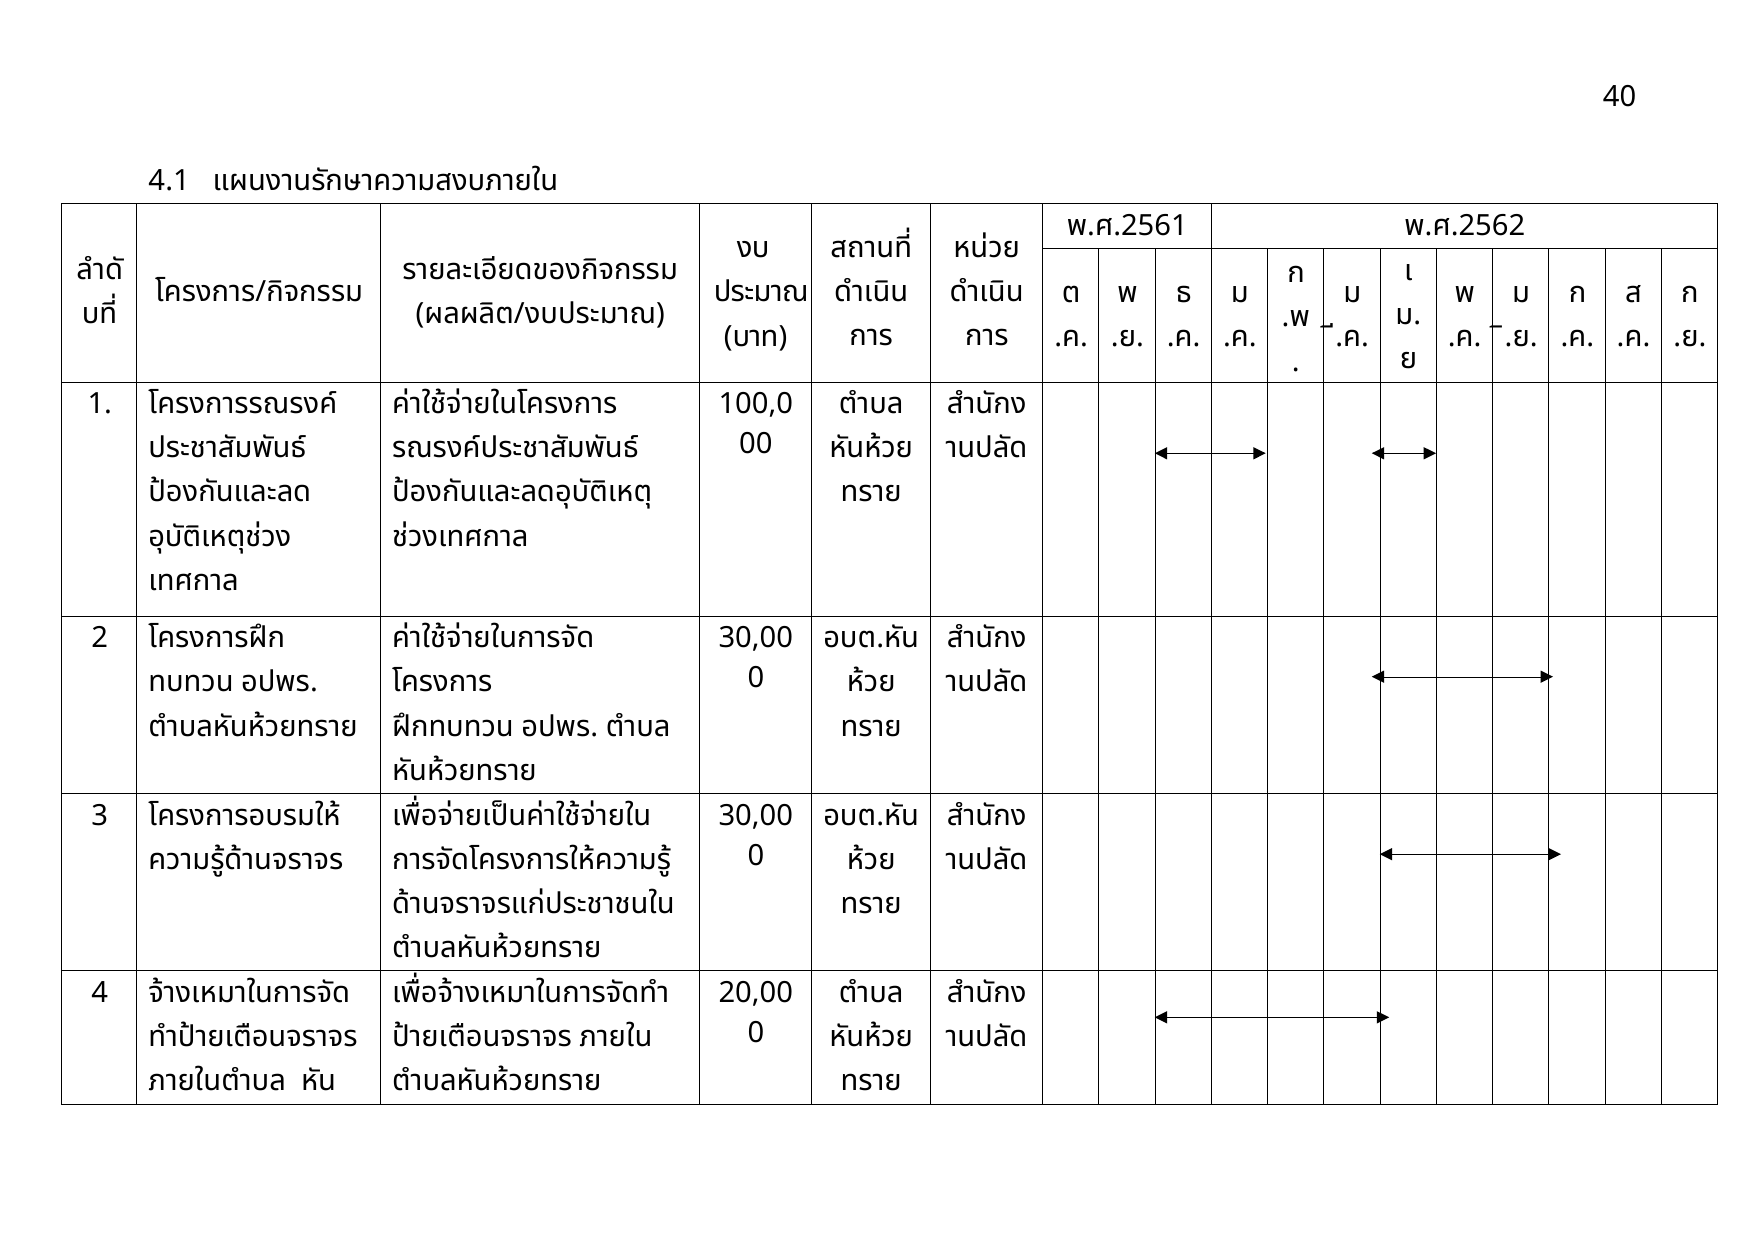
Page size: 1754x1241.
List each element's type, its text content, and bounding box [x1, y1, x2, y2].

table_cell เม.ย [1381, 249, 1436, 382]
table_cell มิ.ย. [1493, 249, 1548, 382]
table_cell [1268, 383, 1323, 616]
table_cell ค่าใช้จ่ายในโครงการรณรงค์ประชาสัมพันธ์ป้องกันและลดอุบัติเหตุช่วงเทศกาล [381, 383, 699, 616]
table_cell [1549, 617, 1605, 793]
table_header งบประมาณ (บาท) [700, 204, 811, 382]
table_cell [1099, 971, 1155, 1104]
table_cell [137, 971, 380, 1104]
table_cell [1662, 971, 1717, 1104]
table_cell [1212, 383, 1267, 616]
table_cell [1156, 383, 1211, 453]
table_cell [1437, 971, 1492, 1104]
table_cell [1549, 794, 1605, 970]
table_header ลำดับที่ [62, 204, 136, 382]
table_cell [1156, 971, 1211, 1017]
table_cell ก.ย. [1662, 249, 1717, 382]
table_cell [1549, 971, 1605, 1104]
table_cell [1606, 617, 1661, 793]
table_header หน่วยดำเนินการ [931, 204, 1042, 382]
table_cell ธ.ค. [1156, 249, 1211, 382]
table_cell [1043, 794, 1098, 970]
table_cell สำนักงานปลัด [931, 971, 1042, 1104]
table_cell [1493, 971, 1548, 1104]
table_cell [1156, 617, 1211, 793]
table_cell [1043, 383, 1098, 616]
table_cell ก.ค. [1549, 249, 1605, 382]
table_cell [1381, 794, 1436, 854]
table_cell [1493, 794, 1548, 854]
table_cell [1043, 617, 1098, 793]
table_cell [1212, 617, 1267, 793]
table_cell [1662, 794, 1717, 970]
table_cell อบต.หันห้วยทราย [812, 794, 930, 970]
table_cell [1268, 971, 1323, 1017]
table_cell [1662, 383, 1717, 616]
table_cell 20,000 [700, 971, 811, 1104]
table_cell 30,000 [700, 617, 811, 793]
table_cell [1212, 971, 1267, 1017]
table_cell [1324, 794, 1380, 970]
table_header รายละเอียดของกิจกรรม (ผลผลิต/งบประมาณ) [381, 204, 699, 382]
table_header สถานที่ดำเนินการ [812, 204, 930, 382]
table_cell 3 [62, 794, 136, 970]
table_cell [1437, 617, 1492, 677]
table_cell 2 [62, 617, 136, 793]
table_cell [1381, 855, 1436, 970]
table_cell โครงการรณรงค์ประชาสัมพันธ์ป้องกันและลดอุบัติเหตุช่วงเทศกาล [137, 383, 380, 616]
table_cell สำนักงานปลัด [931, 383, 1042, 616]
table_cell [1381, 383, 1436, 453]
table_cell พ.ค. [1437, 249, 1492, 382]
table_cell [1156, 794, 1211, 970]
table_cell ตำบลหันห้วยทราย [812, 971, 930, 1104]
table_cell [1324, 1018, 1380, 1104]
table_cell 4 [62, 971, 136, 1104]
table_cell [1268, 617, 1323, 793]
table_cell โครงการอบรมให้ความรู้ด้านจราจร [137, 794, 380, 970]
table_cell [1099, 617, 1155, 793]
table_cell [1381, 454, 1436, 616]
table_cell [1493, 855, 1548, 970]
table_cell [1493, 383, 1548, 616]
table_cell [1549, 383, 1605, 616]
table_cell [1437, 855, 1492, 970]
table_cell มี.ค. [1324, 249, 1380, 382]
table_cell [1662, 617, 1717, 793]
table_cell [1437, 794, 1492, 854]
table_cell [1324, 971, 1380, 1017]
table_cell ตำบลหันห้วยทราย [812, 383, 930, 616]
table_cell [1606, 971, 1661, 1104]
table_cell [1493, 678, 1548, 793]
table_cell [1268, 794, 1323, 970]
table_cell โครงการฝึกทบทวน อปพร. ตำบลหันห้วยทราย [137, 617, 380, 793]
table_cell [1324, 617, 1380, 793]
table_cell ก.พ. [1268, 249, 1323, 382]
table_cell ม.ค. [1212, 249, 1267, 382]
table_cell ส.ค. [1606, 249, 1661, 382]
table_cell สำนักงานปลัด [931, 794, 1042, 970]
table_cell 30,000 [700, 794, 811, 970]
table_cell [1437, 678, 1492, 793]
table_cell [1099, 383, 1155, 616]
table_cell พ.ย. [1099, 249, 1155, 382]
table_cell [1381, 678, 1436, 793]
table_cell [1099, 794, 1155, 970]
table_cell [1212, 794, 1267, 970]
table_cell [1606, 383, 1661, 616]
table_cell [1381, 617, 1436, 677]
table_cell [381, 971, 699, 1104]
table_cell [1437, 383, 1492, 616]
table_cell [1156, 454, 1211, 616]
table_cell [1212, 1018, 1267, 1104]
table_cell [1324, 383, 1380, 616]
table_cell ค่าใช้จ่ายในการจัดโครงการ ฝึกทบทวน อปพร. ตำบลหันห้วยทราย [381, 617, 699, 793]
table_header พ.ศ.2562 [1212, 204, 1717, 248]
table_cell [1043, 971, 1098, 1104]
table_cell 1. [62, 383, 136, 616]
table_cell อบต.หันห้วยทราย [812, 617, 930, 793]
table_cell 100,000 [700, 383, 811, 616]
table_cell ต.ค. [1043, 249, 1098, 382]
text 4.1 แผนงานรักษาความสงบภายใน [118, 159, 1636, 203]
table_cell เพื่อจ่ายเป็นค่าใช้จ่ายในการจัดโครงการให้ความรู้ด้านจราจรแก่ประชาชนในตำบลหันห้วยทราย [381, 794, 699, 970]
table_cell [1156, 1018, 1211, 1104]
table_header พ.ศ.2561 [1043, 204, 1211, 248]
table_cell สำนักงานปลัด [931, 617, 1042, 793]
table_header โครงการ/กิจกรรม [137, 204, 380, 382]
table_cell [1606, 794, 1661, 970]
table_cell [1268, 1018, 1323, 1104]
table_cell [1493, 617, 1548, 677]
table_cell [1381, 971, 1436, 1104]
